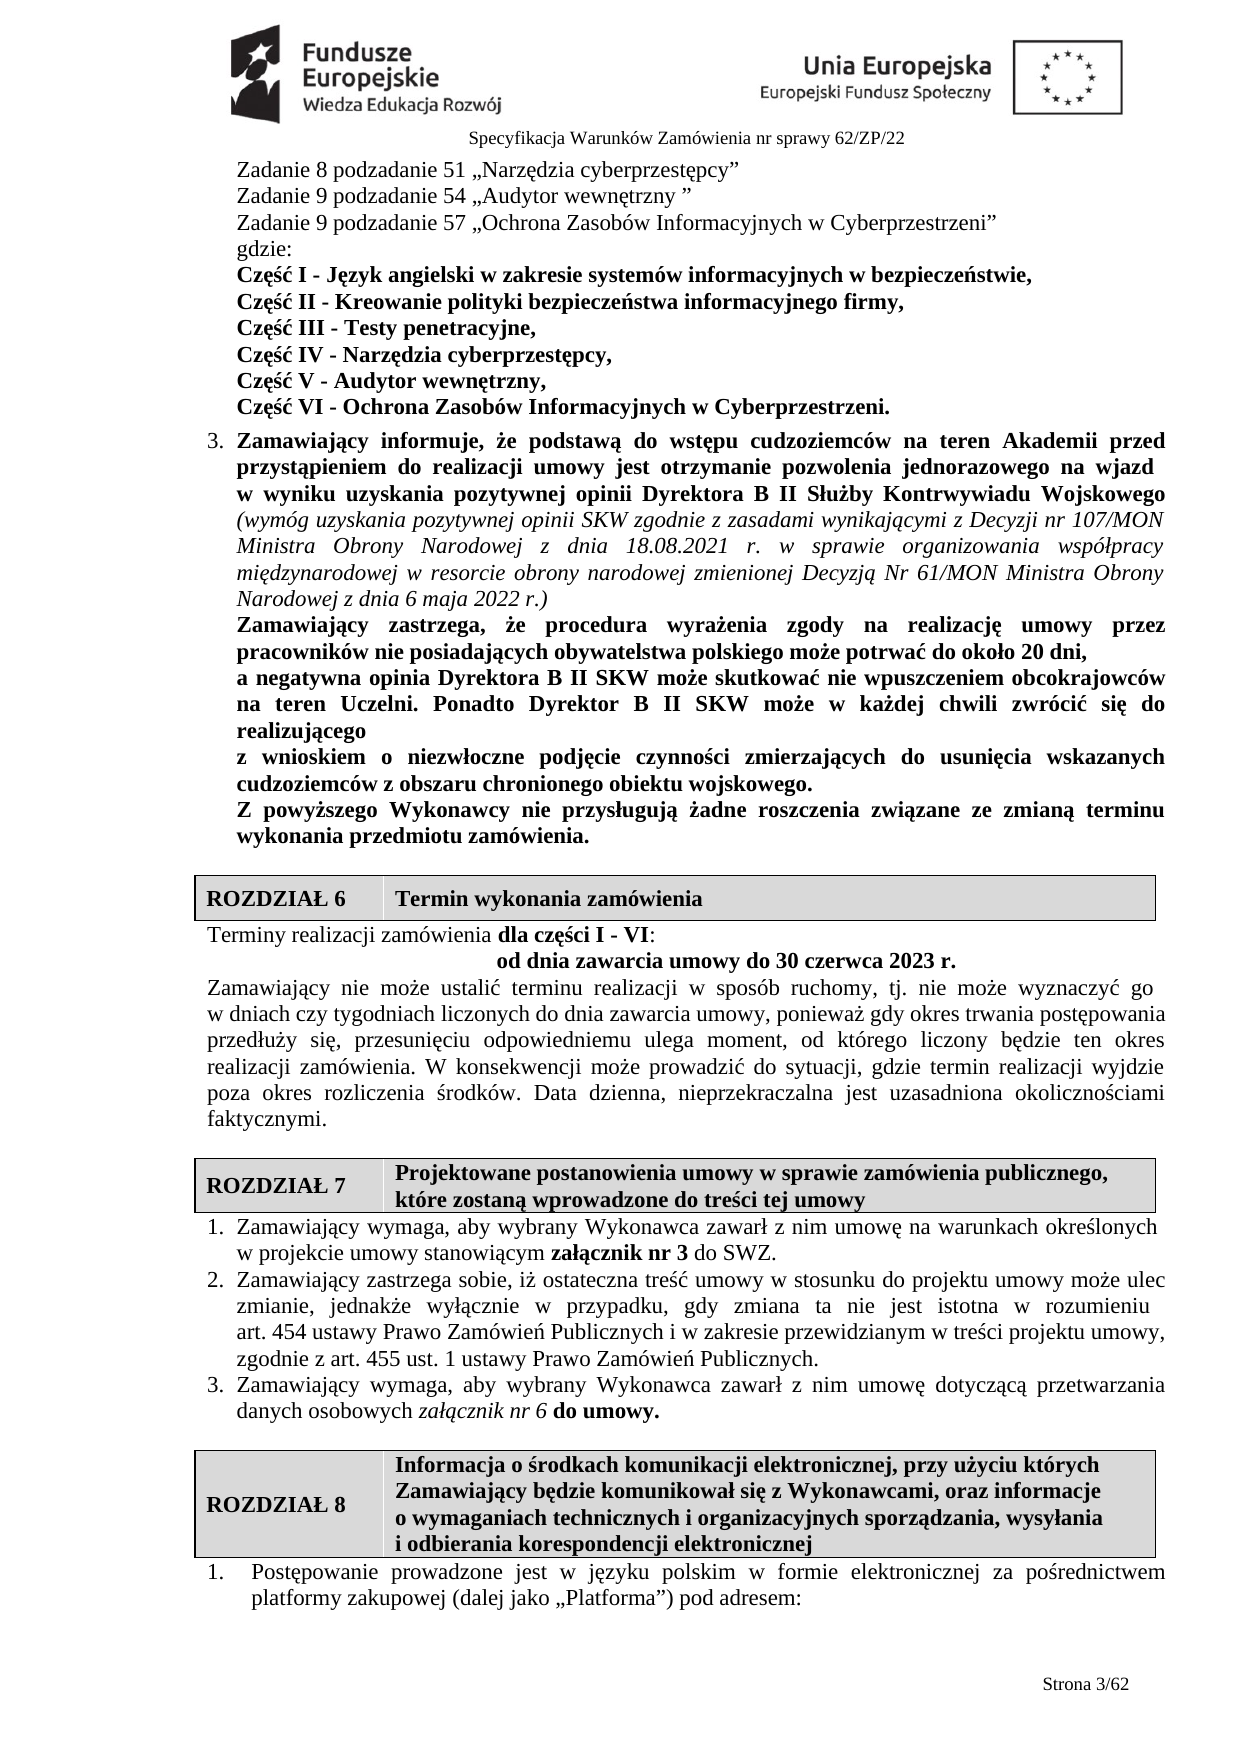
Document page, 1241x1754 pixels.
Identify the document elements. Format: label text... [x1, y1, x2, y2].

table_header ROZDZIAŁ 8 [196, 1451, 383, 1557]
text Zadanie 9 podzadanie 57 „Ochrona Zasobów Informacyjnych w Cyberprzestrzeni” [236, 209, 1167, 235]
text Zadanie 9 podzadanie 54 „Audytor wewnętrzny ” [236, 182, 1167, 209]
list Zamawiający wymaga, aby wybrany Wykonawca zawarł z nim umowę dotyczącą przetwarzania danych osobowych załącznik nr 6 do umowy. [207, 1371, 1167, 1424]
text gdzie: [236, 235, 1167, 262]
text Część IV - Narzędzia cyberprzestępcy, [236, 341, 1167, 367]
table_header Termin wykonania zamówienia [384, 876, 1155, 920]
picture [206, 0, 1152, 146]
text od dnia zawarcia umowy do 30 czerwca 2023 r. [207, 947, 1167, 974]
table_header ROZDZIAŁ 7 [196, 1159, 383, 1212]
text Część VI - Ochrona Zasobów Informacyjnych w Cyberprzestrzeni. [236, 393, 1167, 420]
list Zamawiający zastrzega sobie, iż ostateczna treść umowy w stosunku do projektu umowy może ulec zmianie, jednakże wyłącznie w przypadku, gdy zmiana ta nie jest istotna w rozumieniu art. 454 ustawy Prawo Zamówień Publicznych i w zakresie przewidzianym w treści projektu umowy, zgodnie z art. 455 ust. 1 ustawy Prawo Zamówień Publicznych. [207, 1266, 1167, 1371]
table_header Projektowane postanowienia umowy w sprawie zamówienia publicznego, które zostaną wprowadzone do treści tej umowy [384, 1159, 1155, 1212]
text Część II - Kreowanie polityki bezpieczeństwa informacyjnego firmy, [236, 288, 1167, 314]
text Z powyższego Wykonawcy nie przysługują żadne roszczenia związane ze zmianą terminu wykonania przedmiotu zamówienia. [236, 796, 1167, 849]
text Zamawiający nie może ustalić terminu realizacji w sposób ruchomy, tj. nie może wyznaczyć go w dniach czy tygodniach liczonych do dnia zawarcia umowy, ponieważ gdy okres trwania postępowania przedłuży się, przesunięciu odpowiedniemu ulega moment, od którego liczony będzie ten okres realizacji zamówienia. W konsekwencji może prowadzić do sytuacji, gdzie termin realizacji wyjdzie poza okres rozliczenia środków. Data dzienna, nieprzekraczalna jest uzasadniona okolicznościami faktycznymi. [207, 974, 1167, 1132]
text a negatywna opinia Dyrektora B II SKW może skutkować nie wpuszczeniem obcokrajowców na teren Uczelni. Ponadto Dyrektor B II SKW może w każdej chwili zwrócić się do realizującego z wnioskiem o niezwłoczne podjęcie czynności zmierzających do usunięcia wskazanych cudzoziemców z obszaru chronionego obiektu wojskowego. [236, 664, 1167, 796]
list Zamawiający wymaga, aby wybrany Wykonawca zawarł z nim umowę na warunkach określonych w projekcie umowy stanowiącym załącznik nr 3 do SWZ. [207, 1213, 1167, 1266]
text Część V - Audytor wewnętrzny, [236, 367, 1167, 393]
list Zamawiający informuje, że podstawą do wstępu cudzoziemców na teren Akademii przed przystąpieniem do realizacji umowy jest otrzymanie pozwolenia jednorazowego na wjazd w wyniku uzyskania pozytywnej opinii Dyrektora B II Służby Kontrwywiadu Wojskowego (wymóg uzyskania pozytywnej opinii SKW zgodnie z zasadami wynikającymi z Decyzji nr 107/MON Ministra Obrony Narodowej z dnia 18.08.2021 r. w sprawie organizowania współpracy międzynarodowej w resorcie obrony narodowej zmienionej Decyzją Nr 61/MON Ministra Obrony Narodowej z dnia 6 maja 2022 r.) [207, 427, 1167, 611]
text Część III - Testy penetracyjne, [236, 314, 1167, 341]
text Zamawiający zastrzega, że procedura wyrażenia zgody na realizację umowy przez pracowników nie posiadających obywatelstwa polskiego może potrwać do około 20 dni, [236, 611, 1167, 664]
text Terminy realizacji zamówienia dla części I - VI: [207, 921, 1167, 947]
list Postępowanie prowadzone jest w języku polskim w formie elektronicznej za pośrednictwem platformy zakupowej (dalej jako „Platforma”) pod adresem: [207, 1558, 1167, 1610]
text Część I - Język angielski w zakresie systemów informacyjnych w bezpieczeństwie, [236, 262, 1167, 288]
table_header ROZDZIAŁ 6 [196, 876, 383, 920]
text Zadanie 8 podzadanie 51 „Narzędzia cyberprzestępcy” [236, 156, 1167, 182]
table_header Informacja o środkach komunikacji elektronicznej, przy użyciu których Zamawiający będzie komunikował się z Wykonawcami, oraz informacje o wymaganiach technicznych i organizacyjnych sporządzania, wysyłania i odbierania korespondencji elektronicznej [384, 1451, 1155, 1557]
